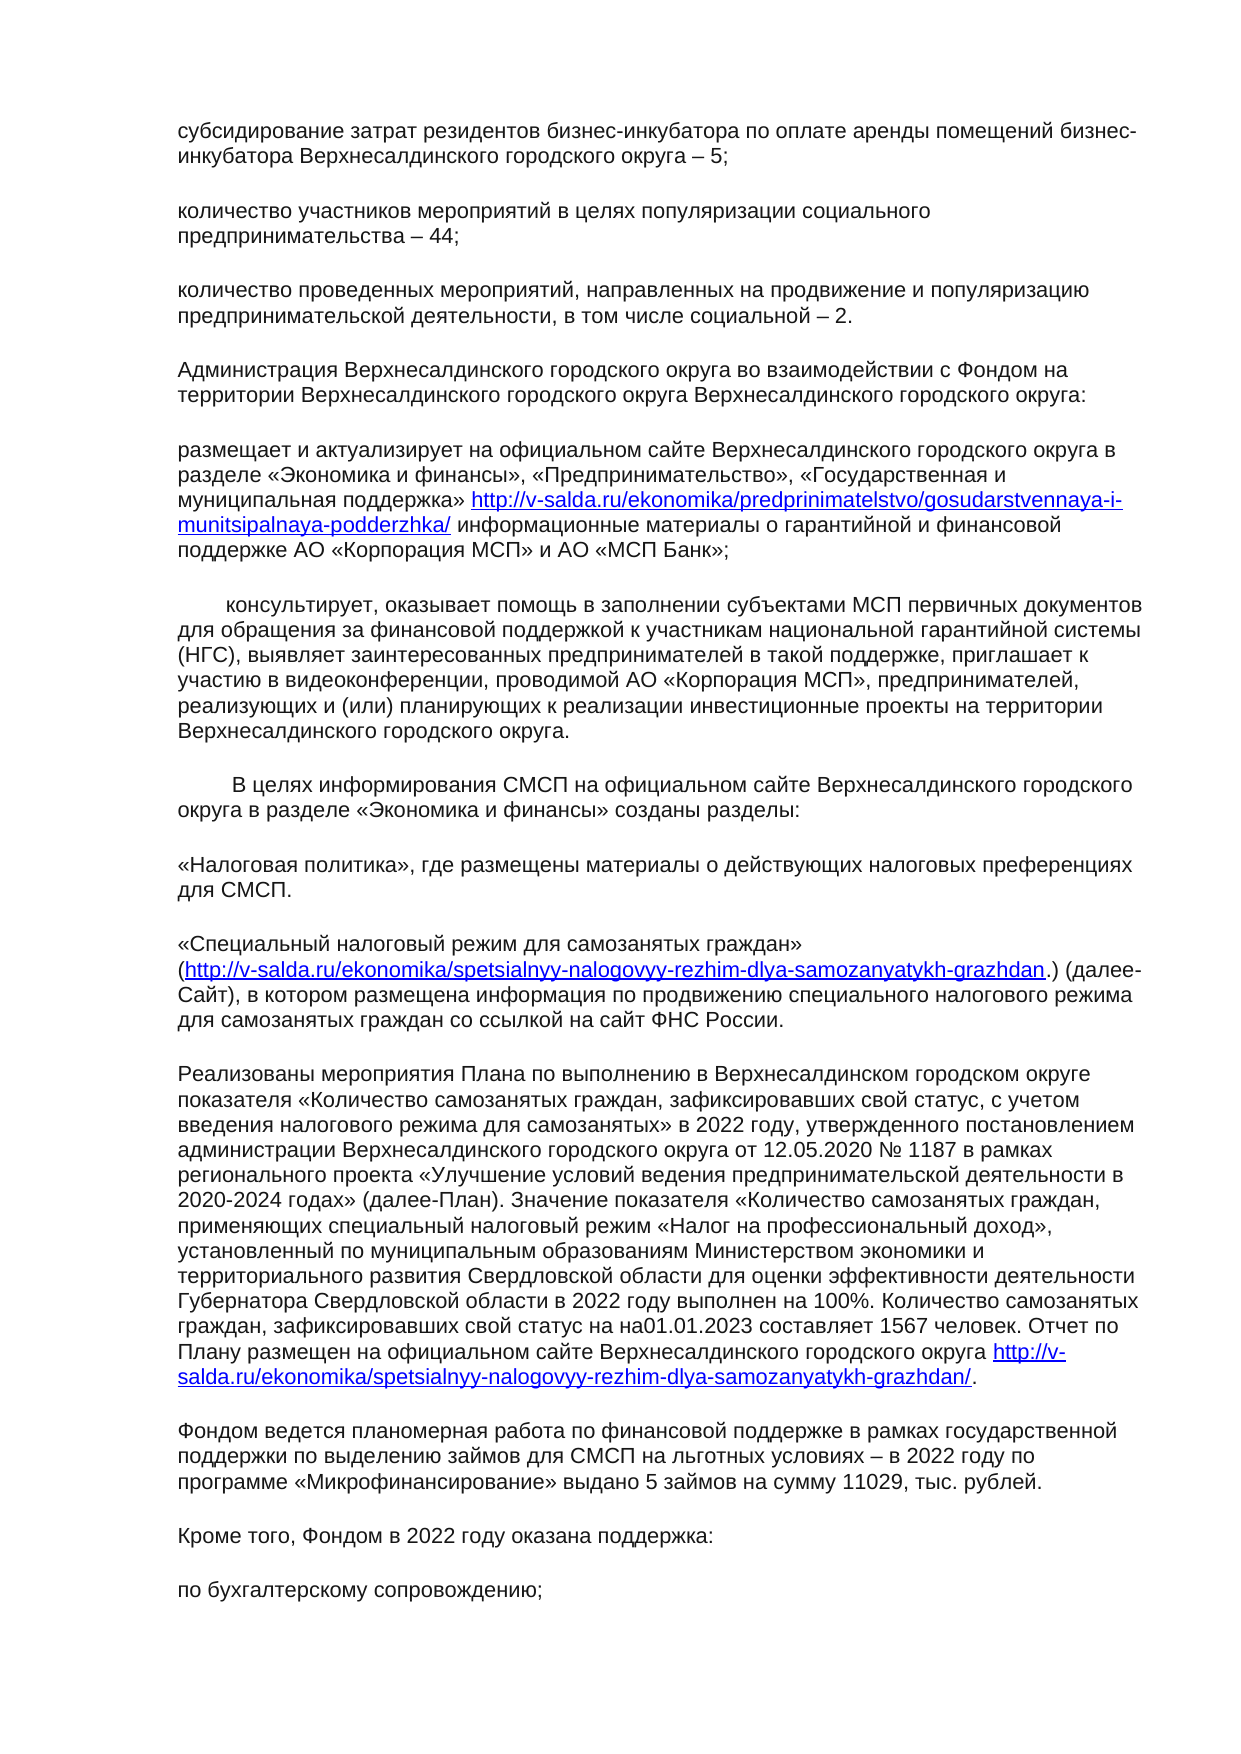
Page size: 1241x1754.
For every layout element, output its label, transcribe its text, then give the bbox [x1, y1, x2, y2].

text Кроме того, Фондом в 2022 году оказана поддержка: [177, 1523, 1152, 1548]
text Реализованы мероприятия Плана по выполнению в Верхнесалдинском городском округе показателя «Количество самозанятых граждан, зафиксировавших свой статус, с учетом введения налогового режима для самозанятых» в 2022 году, утвержденного постановлением администрации Верхнесалдинского городского округа от 12.05.2020 № 1187 в рамках регионального проекта «Улучшение условий ведения предпринимательской деятельности в 2020-2024 годах» (далее-План). Значение показателя «Количество самозанятых граждан, применяющих специальный налоговый режим «Налог на профессиональный доход», установленный по муниципальным образованиям Министерством экономики и территориального развития Свердловской области для оценки эффективности деятельности Губернатора Свердловской области в 2022 году выполнен на 100%. Количество самозанятых граждан, зафиксировавших свой статус на на01.01.2023 составляет 1567 человек. Отчет по Плану размещен на официальном сайте Верхнесалдинского городского округа http://v-salda.ru/ekonomika/spetsialnyy-nalogovyy-rezhim-dlya-samozanyatykh-grazhdan/. [177, 1061, 1152, 1389]
text В целях информирования СМСП на официальном сайте Верхнесалдинского городского округа в разделе «Экономика и финансы» созданы разделы: [177, 772, 1152, 822]
text размещает и актуализирует на официальном сайте Верхнесалдинского городского округа в разделе «Экономика и финансы», «Предпринимательство», «Государственная и муниципальная поддержка» http://v-salda.ru/ekonomika/predprinimatelstvo/gosudarstvennaya-i-munitsipalnaya-podderzhka/ информационные материалы о гарантийной и финансовой поддержке АО «Корпорация МСП» и АО «МСП Банк»; [177, 436, 1152, 562]
text консультирует, оказывает помощь в заполнении субъектами МСП первичных документов для обращения за финансовой поддержкой к участникам национальной гарантийной системы (НГС), выявляет заинтересованных предпринимателей в такой поддержке, приглашает к участию в видеоконференции, проводимой АО «Корпорация МСП», предпринимателей, реализующих и (или) планирующих к реализации инвестиционные проекты на территории Верхнесалдинского городского округа. [177, 592, 1152, 743]
text субсидирование затрат резидентов бизнес-инкубатора по оплате аренды помещений бизнес-инкубатора Верхнесалдинского городского округа – 5; [177, 118, 1152, 168]
text по бухгалтерскому сопровождению; [177, 1577, 1152, 1602]
text Администрация Верхнесалдинского городского округа во взаимодействии с Фондом на территории Верхнесалдинского городского округа Верхнесалдинского городского округа: [177, 357, 1152, 407]
text «Специальный налоговый режим для самозанятых граждан» (http://v-salda.ru/ekonomika/spetsialnyy-nalogovyy-rezhim-dlya-samozanyatykh-grazhdan.) (далее-Сайт), в котором размещена информация по продвижению специального налогового режима для самозанятых граждан со ссылкой на сайт ФНС России. [177, 931, 1152, 1032]
text Фондом ведется планомерная работа по финансовой поддержке в рамках государственной поддержки по выделению займов для СМСП на льготных условиях – в 2022 году по программе «Микрофинансирование» выдано 5 займов на сумму 11029, тыс. рублей. [177, 1418, 1152, 1494]
text «Налоговая политика», где размещены материалы о действующих налоговых преференциях для СМСП. [177, 852, 1152, 902]
text количество проведенных мероприятий, направленных на продвижение и популяризацию предпринимательской деятельности, в том числе социальной – 2. [177, 277, 1152, 328]
text количество участников мероприятий в целях популяризации социального предпринимательства – 44; [177, 198, 1152, 248]
